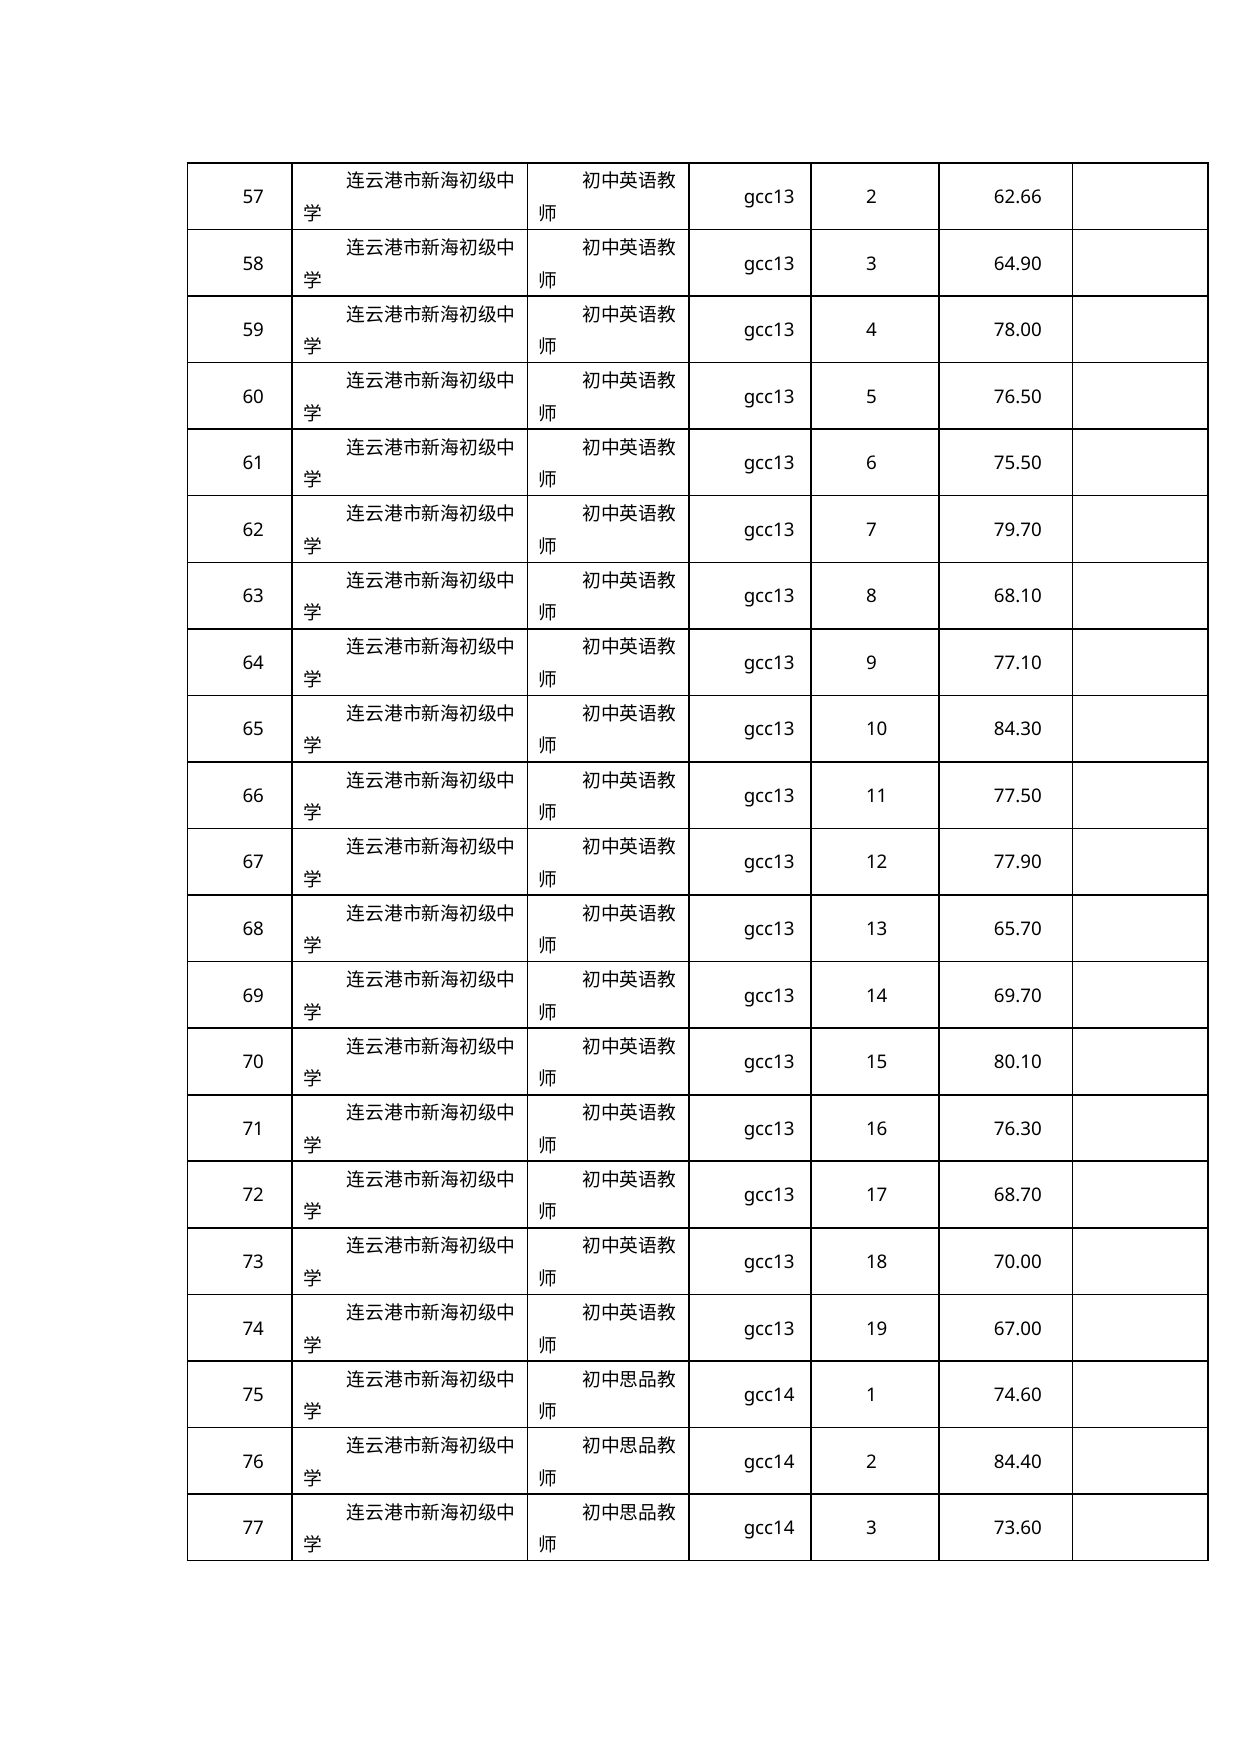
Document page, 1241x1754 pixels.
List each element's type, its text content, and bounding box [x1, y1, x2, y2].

table_cell [1073, 630, 1207, 694]
table_cell 初中英语教师 [528, 896, 688, 961]
table_cell 初中英语教师 [528, 563, 688, 628]
table_cell 84.40 [940, 1428, 1072, 1493]
table_cell 初中英语教师 [528, 630, 688, 694]
table_cell 68 [188, 896, 291, 961]
table_cell 60 [188, 363, 291, 428]
table_cell 63 [188, 563, 291, 628]
table_cell 62.66 [940, 164, 1072, 228]
table_cell 初中英语教师 [528, 1229, 688, 1293]
table_cell 连云港市新海初级中学 [293, 230, 527, 295]
table_cell 66 [188, 763, 291, 828]
table_cell 连云港市新海初级中学 [293, 1229, 527, 1293]
table_cell 连云港市新海初级中学 [293, 164, 527, 228]
table_cell 78.00 [940, 297, 1072, 362]
table_cell 76 [188, 1428, 291, 1493]
table_cell 初中思品教师 [528, 1495, 688, 1560]
table_cell 连云港市新海初级中学 [293, 829, 527, 894]
table_cell 77.10 [940, 630, 1072, 694]
table_cell 连云港市新海初级中学 [293, 696, 527, 761]
table_cell 16 [812, 1096, 938, 1160]
table_cell [1073, 563, 1207, 628]
table_cell 初中思品教师 [528, 1428, 688, 1493]
table_cell 79.70 [940, 496, 1072, 561]
table_cell gcc13 [690, 430, 810, 495]
table_cell gcc13 [690, 696, 810, 761]
table_cell 77 [188, 1495, 291, 1560]
table_cell gcc14 [690, 1428, 810, 1493]
table_cell 58 [188, 230, 291, 295]
table_cell 67.00 [940, 1295, 1072, 1360]
table_cell gcc13 [690, 1029, 810, 1094]
table_cell 75 [188, 1362, 291, 1427]
table_cell 初中思品教师 [528, 1362, 688, 1427]
table_cell 69 [188, 962, 291, 1027]
table_cell 67 [188, 829, 291, 894]
table_cell 7 [812, 496, 938, 561]
table_cell 69.70 [940, 962, 1072, 1027]
table_cell gcc13 [690, 896, 810, 961]
table_cell 70 [188, 1029, 291, 1094]
table_cell gcc13 [690, 1229, 810, 1293]
table_cell 9 [812, 630, 938, 694]
table_cell 11 [812, 763, 938, 828]
table_cell 初中英语教师 [528, 164, 688, 228]
table_cell 连云港市新海初级中学 [293, 763, 527, 828]
table_cell 12 [812, 829, 938, 894]
table_cell [1073, 696, 1207, 761]
table_cell 2 [812, 1428, 938, 1493]
table_cell 65.70 [940, 896, 1072, 961]
table_cell 65 [188, 696, 291, 761]
table_cell 2 [812, 164, 938, 228]
table_cell 连云港市新海初级中学 [293, 1362, 527, 1427]
table_cell 3 [812, 1495, 938, 1560]
table_cell 3 [812, 230, 938, 295]
table_cell gcc13 [690, 563, 810, 628]
table_cell [1073, 496, 1207, 561]
table_cell 70.00 [940, 1229, 1072, 1293]
table_cell gcc13 [690, 630, 810, 694]
table_cell gcc13 [690, 763, 810, 828]
table_cell [1073, 896, 1207, 961]
table_cell 57 [188, 164, 291, 228]
table_cell [1073, 1495, 1207, 1560]
table_cell 62 [188, 496, 291, 561]
table_cell 初中英语教师 [528, 1295, 688, 1360]
table_cell 初中英语教师 [528, 1029, 688, 1094]
table_cell gcc13 [690, 297, 810, 362]
table_cell gcc13 [690, 829, 810, 894]
table_cell 76.30 [940, 1096, 1072, 1160]
table_cell 连云港市新海初级中学 [293, 430, 527, 495]
table_cell 73 [188, 1229, 291, 1293]
table_cell gcc13 [690, 1295, 810, 1360]
table_cell 连云港市新海初级中学 [293, 962, 527, 1027]
table_cell 76.50 [940, 363, 1072, 428]
table_cell gcc13 [690, 962, 810, 1027]
table_cell 连云港市新海初级中学 [293, 297, 527, 362]
table_cell 5 [812, 363, 938, 428]
table_cell 8 [812, 563, 938, 628]
table_cell 1 [812, 1362, 938, 1427]
table_cell [1073, 763, 1207, 828]
table_cell 连云港市新海初级中学 [293, 1096, 527, 1160]
table_cell 77.90 [940, 829, 1072, 894]
table_cell gcc13 [690, 1096, 810, 1160]
table_cell 初中英语教师 [528, 1096, 688, 1160]
table_cell [1073, 164, 1207, 228]
table_cell 19 [812, 1295, 938, 1360]
table_cell 初中英语教师 [528, 496, 688, 561]
table_cell 59 [188, 297, 291, 362]
table_cell 74 [188, 1295, 291, 1360]
table_cell 初中英语教师 [528, 763, 688, 828]
table_cell 连云港市新海初级中学 [293, 1295, 527, 1360]
table_cell gcc14 [690, 1495, 810, 1560]
table_cell 连云港市新海初级中学 [293, 1495, 527, 1560]
table_cell 14 [812, 962, 938, 1027]
table_cell 64.90 [940, 230, 1072, 295]
table_cell 初中英语教师 [528, 696, 688, 761]
table_cell 连云港市新海初级中学 [293, 1029, 527, 1094]
table_cell 初中英语教师 [528, 962, 688, 1027]
table_cell [1073, 1362, 1207, 1427]
table_cell 84.30 [940, 696, 1072, 761]
table_cell 17 [812, 1162, 938, 1227]
table_cell [1073, 962, 1207, 1027]
table_cell 初中英语教师 [528, 297, 688, 362]
table_cell 连云港市新海初级中学 [293, 630, 527, 694]
table_cell 74.60 [940, 1362, 1072, 1427]
table_cell 68.70 [940, 1162, 1072, 1227]
table_cell [1073, 230, 1207, 295]
table_cell [1073, 363, 1207, 428]
table_cell 18 [812, 1229, 938, 1293]
table_cell 初中英语教师 [528, 829, 688, 894]
table_cell gcc14 [690, 1362, 810, 1427]
table_cell 71 [188, 1096, 291, 1160]
table_cell [1073, 1162, 1207, 1227]
table_cell 初中英语教师 [528, 363, 688, 428]
table_cell 72 [188, 1162, 291, 1227]
table_cell 连云港市新海初级中学 [293, 496, 527, 561]
table_cell 连云港市新海初级中学 [293, 1428, 527, 1493]
table_cell [1073, 829, 1207, 894]
table_cell [1073, 297, 1207, 362]
table_cell [1073, 1096, 1207, 1160]
table_cell 13 [812, 896, 938, 961]
table_cell 6 [812, 430, 938, 495]
table_cell [1073, 1428, 1207, 1493]
table_cell 连云港市新海初级中学 [293, 563, 527, 628]
table_cell 68.10 [940, 563, 1072, 628]
table_cell gcc13 [690, 496, 810, 561]
table_cell gcc13 [690, 363, 810, 428]
table_cell 连云港市新海初级中学 [293, 896, 527, 961]
table_cell 77.50 [940, 763, 1072, 828]
table_cell [1073, 430, 1207, 495]
table_cell 10 [812, 696, 938, 761]
table_cell 64 [188, 630, 291, 694]
table_cell 75.50 [940, 430, 1072, 495]
table_cell gcc13 [690, 230, 810, 295]
table_cell [1073, 1229, 1207, 1293]
table_cell [1073, 1295, 1207, 1360]
table_cell [1073, 1029, 1207, 1094]
table_cell 初中英语教师 [528, 430, 688, 495]
table_cell 连云港市新海初级中学 [293, 1162, 527, 1227]
table_cell 80.10 [940, 1029, 1072, 1094]
table_cell 73.60 [940, 1495, 1072, 1560]
table_cell 初中英语教师 [528, 1162, 688, 1227]
table_cell gcc13 [690, 164, 810, 228]
table_cell gcc13 [690, 1162, 810, 1227]
table_cell 连云港市新海初级中学 [293, 363, 527, 428]
table_cell 61 [188, 430, 291, 495]
table_cell 4 [812, 297, 938, 362]
table_cell 15 [812, 1029, 938, 1094]
table_cell 初中英语教师 [528, 230, 688, 295]
